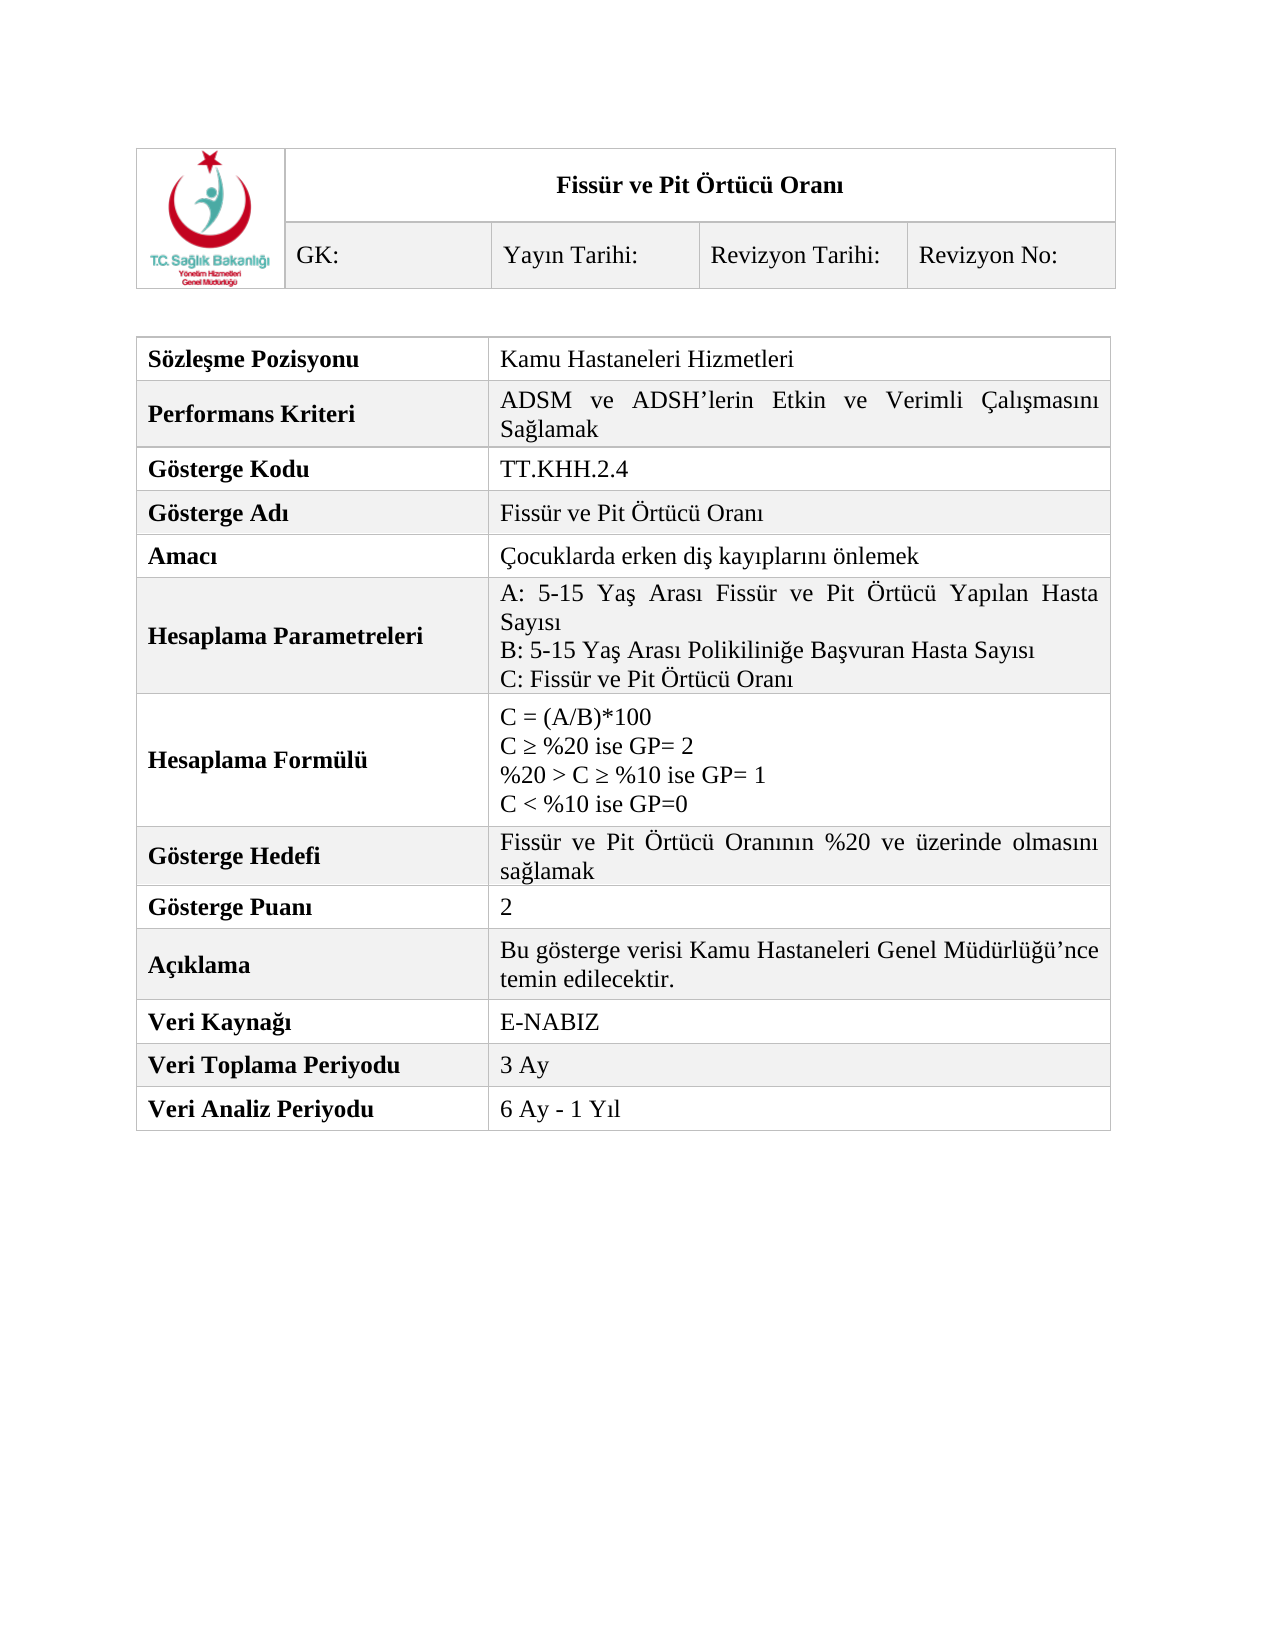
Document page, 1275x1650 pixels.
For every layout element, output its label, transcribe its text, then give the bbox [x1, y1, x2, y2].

table_cell Revizyon No: [908, 223, 1115, 288]
table_cell A: 5-15 Yaş Arası Fissür ve Pit Örtücü Yapılan Hasta Sayısı B: 5-15 Yaş Arası Polikiliniğe Başvuran Hasta Sayısı C: Fissür ve Pit Örtücü Oranı [489, 578, 1110, 693]
table_cell Yayın Tarihi: [492, 223, 699, 288]
table_cell Gösterge Adı [137, 491, 488, 533]
table_header Kamu Hastaneleri Hizmetleri [489, 338, 1110, 380]
table_cell Performans Kriteri [137, 381, 488, 446]
table_cell Gösterge Kodu [137, 448, 488, 490]
table_cell Hesaplama Parametreleri [137, 578, 488, 693]
table_cell E-NABIZ [489, 1000, 1110, 1043]
table_cell Gösterge Puanı [137, 886, 488, 928]
table_header Sözleşme Pozisyonu [137, 338, 488, 380]
table_cell Fissür ve Pit Örtücü Oranının %20 ve üzerinde olmasını sağlamak [489, 827, 1110, 884]
table_cell Veri Kaynağı [137, 1000, 488, 1043]
table_cell Açıklama [137, 929, 488, 999]
table_cell C = (A/B)*100 C ≥ %20 ise GP= 2 %20 > C ≥ %10 ise GP= 1 C < %10 ise GP=0 [489, 694, 1110, 826]
table_cell 6 Ay - 1 Yıl [489, 1087, 1110, 1130]
table_cell Çocuklarda erken diş kayıplarını önlemek [489, 535, 1110, 577]
table_cell Amacı [137, 535, 488, 577]
table_cell Gösterge Hedefi [137, 827, 488, 884]
table_header Fissür ve Pit Örtücü Oranı [286, 149, 1115, 221]
table_header [137, 149, 147, 288]
table_cell Veri Toplama Periyodu [137, 1044, 488, 1086]
table_cell Bu gösterge verisi Kamu Hastaneleri Genel Müdürlüğü’nce temin edilecektir. [489, 929, 1110, 999]
table_cell TT.KHH.2.4 [489, 448, 1110, 490]
table_cell Revizyon Tarihi: [700, 223, 907, 288]
table_cell Veri Analiz Periyodu [137, 1087, 488, 1130]
picture [147, 148, 274, 288]
table_cell GK: [286, 223, 491, 288]
table_cell Hesaplama Formülü [137, 694, 488, 826]
table_cell 2 [489, 886, 1110, 928]
table_cell 3 Ay [489, 1044, 1110, 1086]
table_cell Fissür ve Pit Örtücü Oranı [489, 491, 1110, 533]
table_cell ADSM ve ADSH’lerin Etkin ve Verimli Çalışmasını Sağlamak [489, 381, 1110, 446]
table_header [274, 149, 284, 288]
